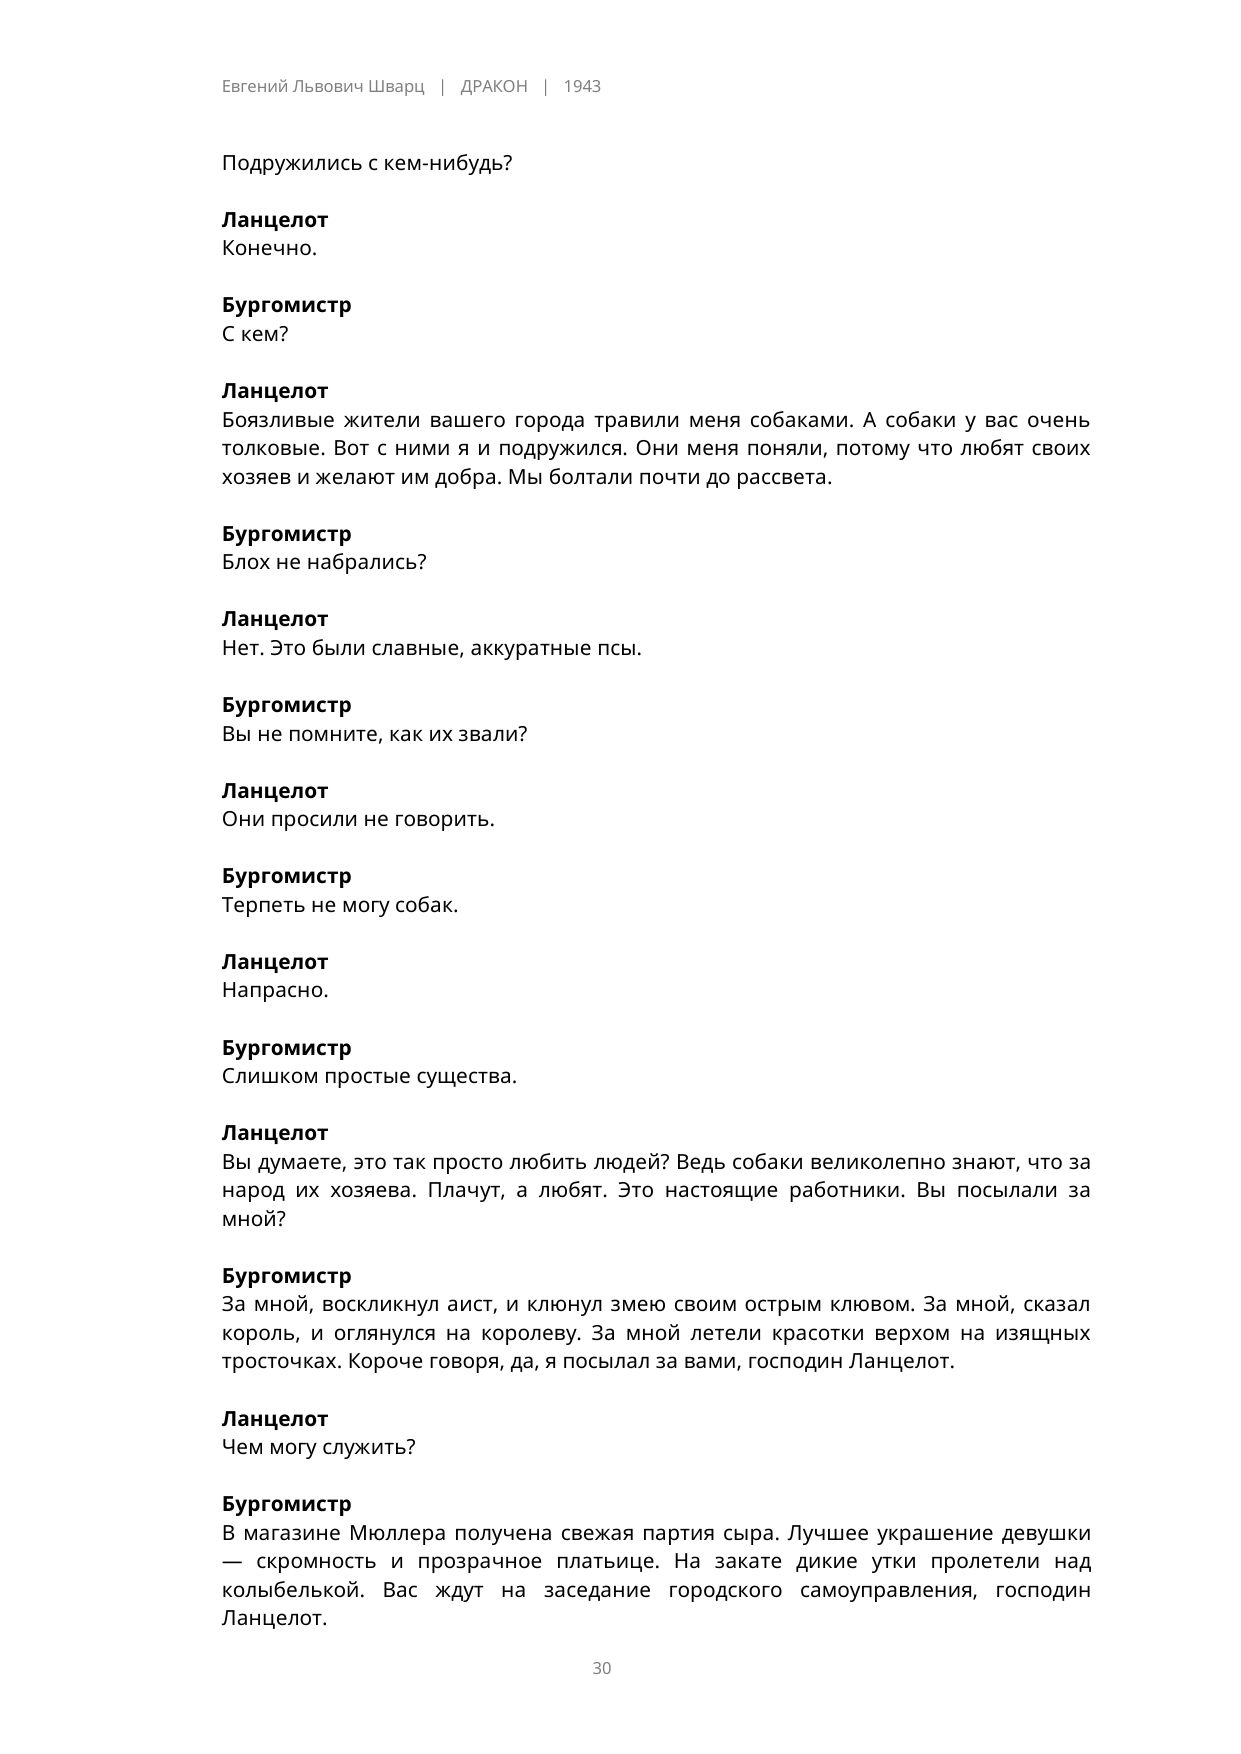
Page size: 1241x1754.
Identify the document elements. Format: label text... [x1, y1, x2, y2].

text Бургомистр [222, 290, 1092, 319]
text Ланцелот [222, 205, 1092, 233]
text Бургомистр [222, 1261, 1092, 1289]
text За мной, воскликнул аист, и клюнул змею своим острым клювом. За мной, сказал король, и оглянулся на королеву. За мной летели красотки верхом на изящных тросточках. Короче говоря, да, я посылал за вами, господин Ланцелот. [222, 1289, 1092, 1375]
text Чем могу служить? [222, 1432, 1092, 1461]
text Боязливые жители вашего города травили меня собаками. А собаки у вас очень толковые. Вот с ними я и подружился. Они меня поняли, потому что любят своих хозяев и желают им добра. Мы болтали почти до рассвета. [222, 404, 1092, 490]
text Терпеть не могу собак. [222, 890, 1092, 918]
text Бургомистр [222, 690, 1092, 718]
text Блох не набрались? [222, 547, 1092, 576]
text В магазине Мюллера получена свежая партия сыра. Лучшее украшение девушки — скромность и прозрачное платьице. На закате дикие утки пролетели над колыбелькой. Вас ждут на заседание городского самоуправления, господин Ланцелот. [222, 1518, 1092, 1632]
text Слишком простые существа. [222, 1061, 1092, 1089]
text Ланцелот [222, 604, 1092, 633]
text Конечно. [222, 233, 1092, 262]
text Вы думаете, это так просто любить людей? Ведь собаки великолепно знают, что за народ их хозяева. Плачут, а любят. Это настоящие работники. Вы посылали за мной? [222, 1147, 1092, 1232]
text Ланцелот [222, 947, 1092, 975]
text Бургомистр [222, 861, 1092, 890]
text Ланцелот [222, 1403, 1092, 1432]
text Ланцелот [222, 376, 1092, 404]
text Бургомистр [222, 519, 1092, 547]
text Подружились с кем-нибудь? [222, 148, 1092, 176]
text С кем? [222, 319, 1092, 347]
text Нет. Это были славные, аккуратные псы. [222, 633, 1092, 661]
text Напрасно. [222, 975, 1092, 1004]
text Ланцелот [222, 776, 1092, 804]
text Бургомистр [222, 1032, 1092, 1061]
text Они просили не говорить. [222, 804, 1092, 833]
text Бургомистр [222, 1489, 1092, 1518]
text Вы не помните, как их звали? [222, 718, 1092, 747]
text Ланцелот [222, 1118, 1092, 1147]
